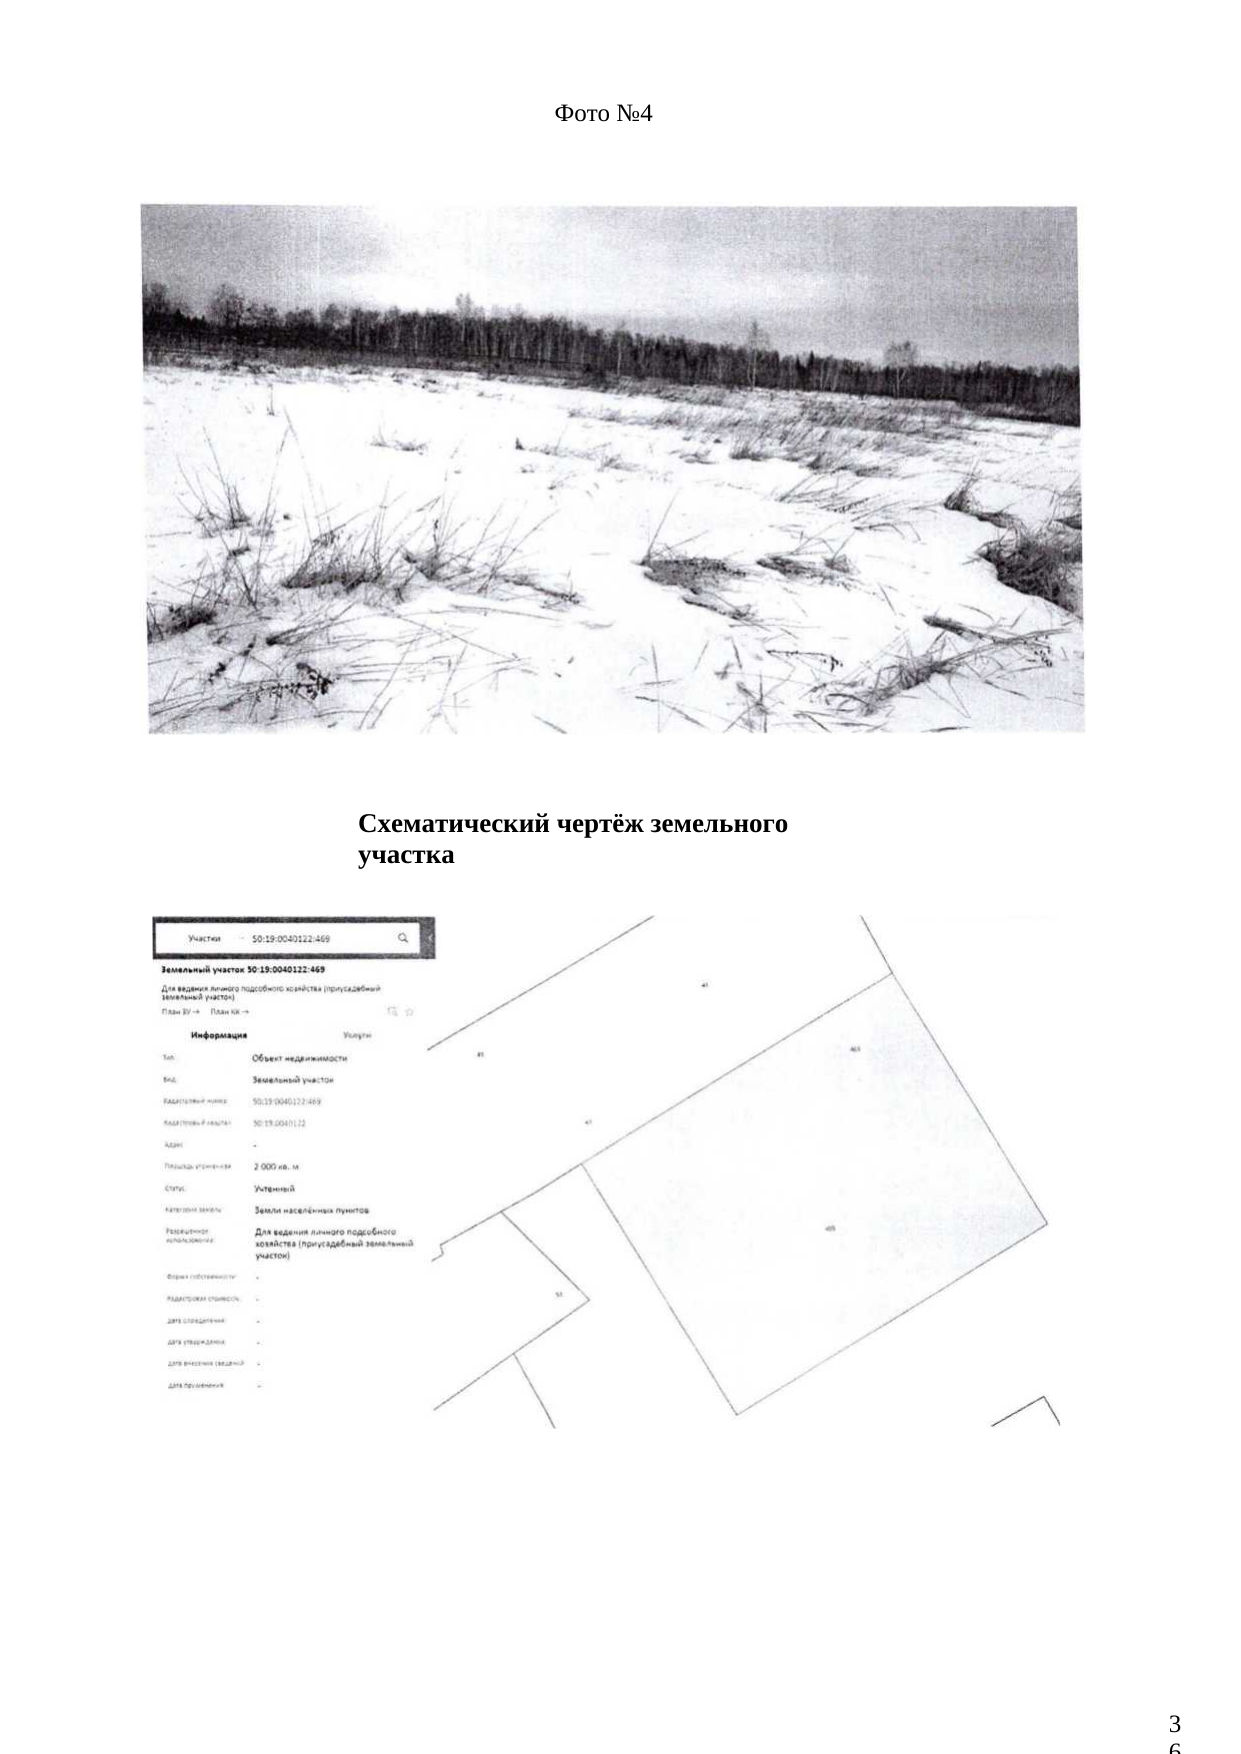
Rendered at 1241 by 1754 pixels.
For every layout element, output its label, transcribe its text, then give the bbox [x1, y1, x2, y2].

text Фото №4 [554, 98, 662, 127]
picture [139, 201, 1086, 735]
text Схематический чертёж земельного участка [358, 807, 879, 869]
picture [152, 915, 1061, 1429]
